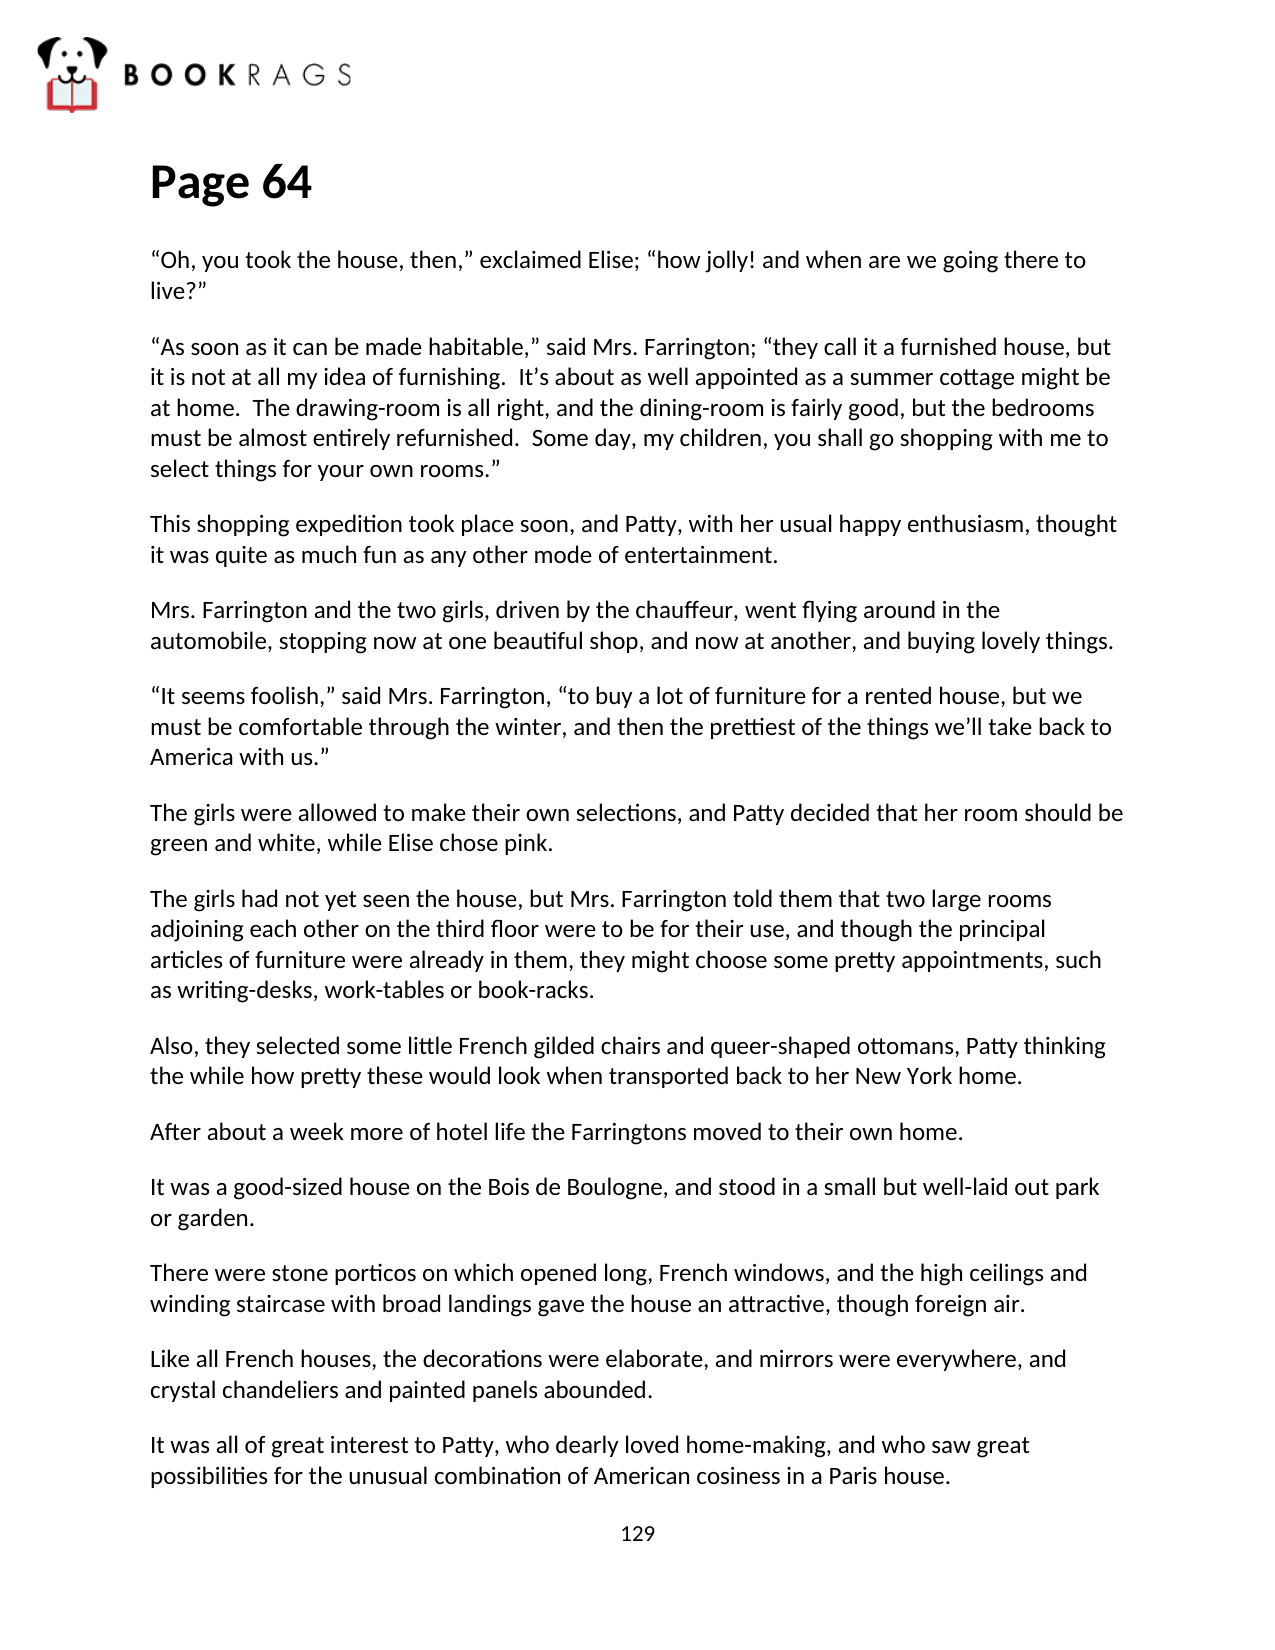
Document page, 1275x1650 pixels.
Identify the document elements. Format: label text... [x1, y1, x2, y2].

text Mrs. Farrington and the two girls, driven by the chauffeur, went flying around in the automobile, stopping now at one beautiful shop, and now at another, and buying lovely things. [150, 594, 1125, 655]
text It was a good-sized house on the Bois de Boulogne, and stood in a small but well-laid out park or garden. [150, 1172, 1125, 1233]
text Like all French houses, the decorations were elaborate, and mirrors were everywhere, and crystal chandeliers and painted panels abounded. [150, 1344, 1125, 1405]
text The girls had not yet seen the house, but Mrs. Farrington told them that two large rooms adjoining each other on the third floor were to be for their use, and though the principal articles of furniture were already in them, they might choose some pretty appointments, such as writing-desks, work-tables or book-racks. [150, 883, 1125, 1005]
text “As soon as it can be made habitable,” said Mrs. Farrington; “they call it a furnished house, but it is not at all my idea of furnishing. It’s about as well appointed as a summer cottage might be at home. The drawing-room is all right, and the dining-room is fairly good, but the bedrooms must be almost entirely refurnished. Some day, my children, you shall go shopping with me to select things for your own rooms.” [150, 331, 1125, 483]
picture [37, 37, 351, 113]
text Page 64 [150, 150, 1125, 211]
text “It seems foolish,” said Mrs. Farrington, “to buy a lot of furniture for a rented house, but we must be comfortable through the winter, and then the prettiest of the things we’ll take back to America with us.” [150, 680, 1125, 772]
text There were stone porticos on which opened long, French windows, and the high ceilings and winding staircase with broad landings gave the house an attractive, though foreign air. [150, 1258, 1125, 1319]
text “Oh, you took the house, then,” exclaimed Elise; “how jolly! and when are we going there to live?” [150, 244, 1125, 306]
text Also, they selected some little French gilded chairs and queer-shaped ottomans, Patty thinking the while how pretty these would look when transported back to her New York home. [150, 1030, 1125, 1091]
text The girls were allowed to make their own selections, and Patty decided that her room should be green and white, while Elise chose pink. [150, 797, 1125, 858]
text After about a week more of hotel life the Farringtons moved to their own home. [150, 1116, 1125, 1147]
text It was all of great interest to Patty, who dearly loved home-making, and who saw great possibilities for the unusual combination of American cosiness in a Paris house. [150, 1430, 1125, 1491]
text This shopping expedition took place soon, and Patty, with her usual happy enthusiasm, thought it was quite as much fun as any other mode of entertainment. [150, 508, 1125, 569]
